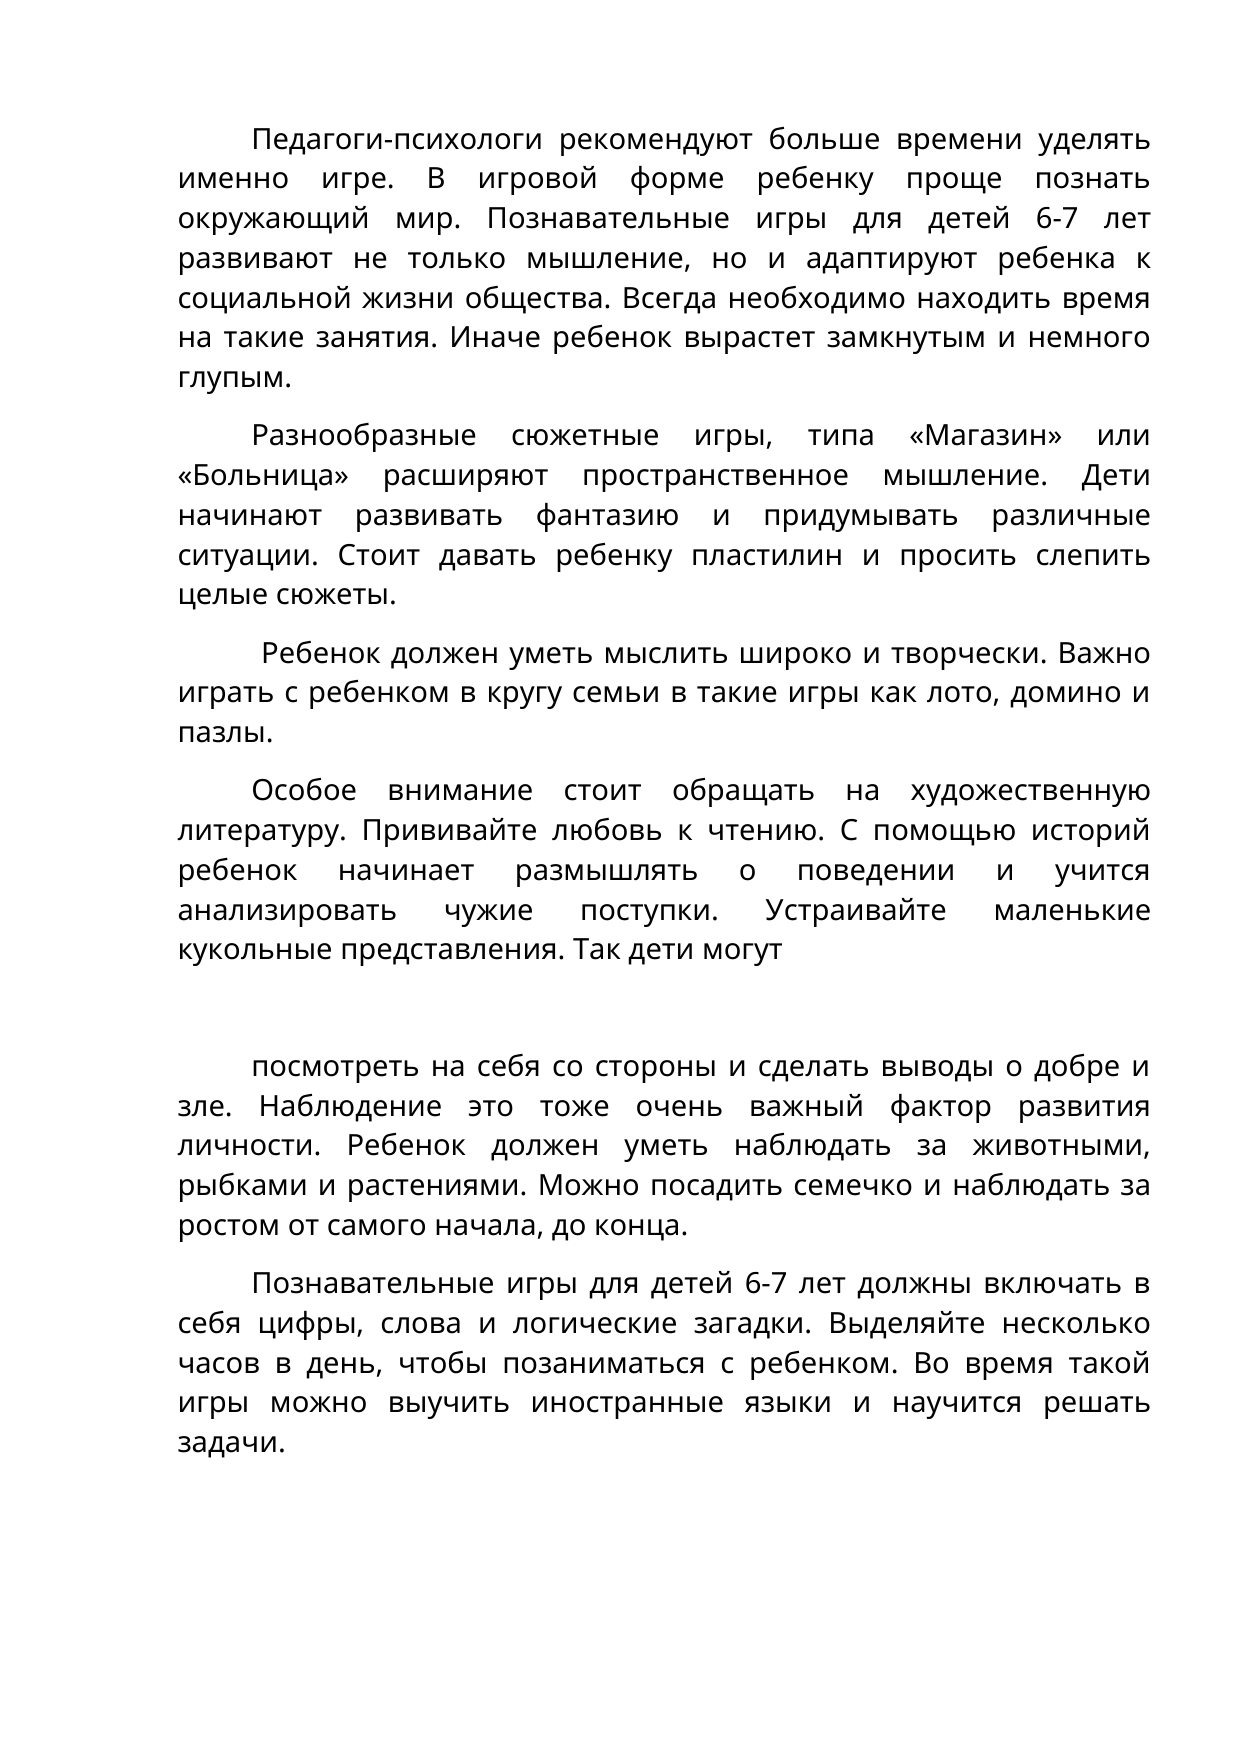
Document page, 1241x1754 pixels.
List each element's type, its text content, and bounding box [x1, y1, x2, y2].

text посмотреть на себя со стороны и сделать выводы о добре и зле. Наблюдение это тоже очень важный фактор развития личности. Ребенок должен уметь наблюдать за животными, рыбками и растениями. Можно посадить семечко и наблюдать за ростом от самого начала, до конца. [177, 1045, 1152, 1244]
text Ребенок должен уметь мыслить широко и творчески. Важно играть с ребенком в кругу семьи в такие игры как лото, домино и пазлы. [177, 632, 1152, 751]
text Особое внимание стоит обращать на художественную литературу. Прививайте любовь к чтению. С помощью историй ребенок начинает размышлять о поведении и учится анализировать чужие поступки. Устраивайте маленькие кукольные представления. Так дети могут [177, 770, 1152, 968]
text Познавательные игры для детей 6-7 лет должны включать в себя цифры, слова и логические загадки. Выделяйте несколько часов в день, чтобы позаниматься с ребенком. Во время такой игры можно выучить иностранные языки и научится решать задачи. [177, 1262, 1152, 1461]
text Разнообразные сюжетные игры, типа «Магазин» или «Больница» расширяют пространственное мышление. Дети начинают развивать фантазию и придумывать различные ситуации. Стоит давать ребенку пластилин и просить слепить целые сюжеты. [177, 415, 1152, 613]
text Педагоги-психологи рекомендуют больше времени уделять именно игре. В игровой форме ребенку проще познать окружающий мир. Познавательные игры для детей 6-7 лет развивают не только мышление, но и адаптируют ребенка к социальной жизни общества. Всегда необходимо находить время на такие занятия. Иначе ребенок вырастет замкнутым и немного глупым. [177, 118, 1152, 396]
